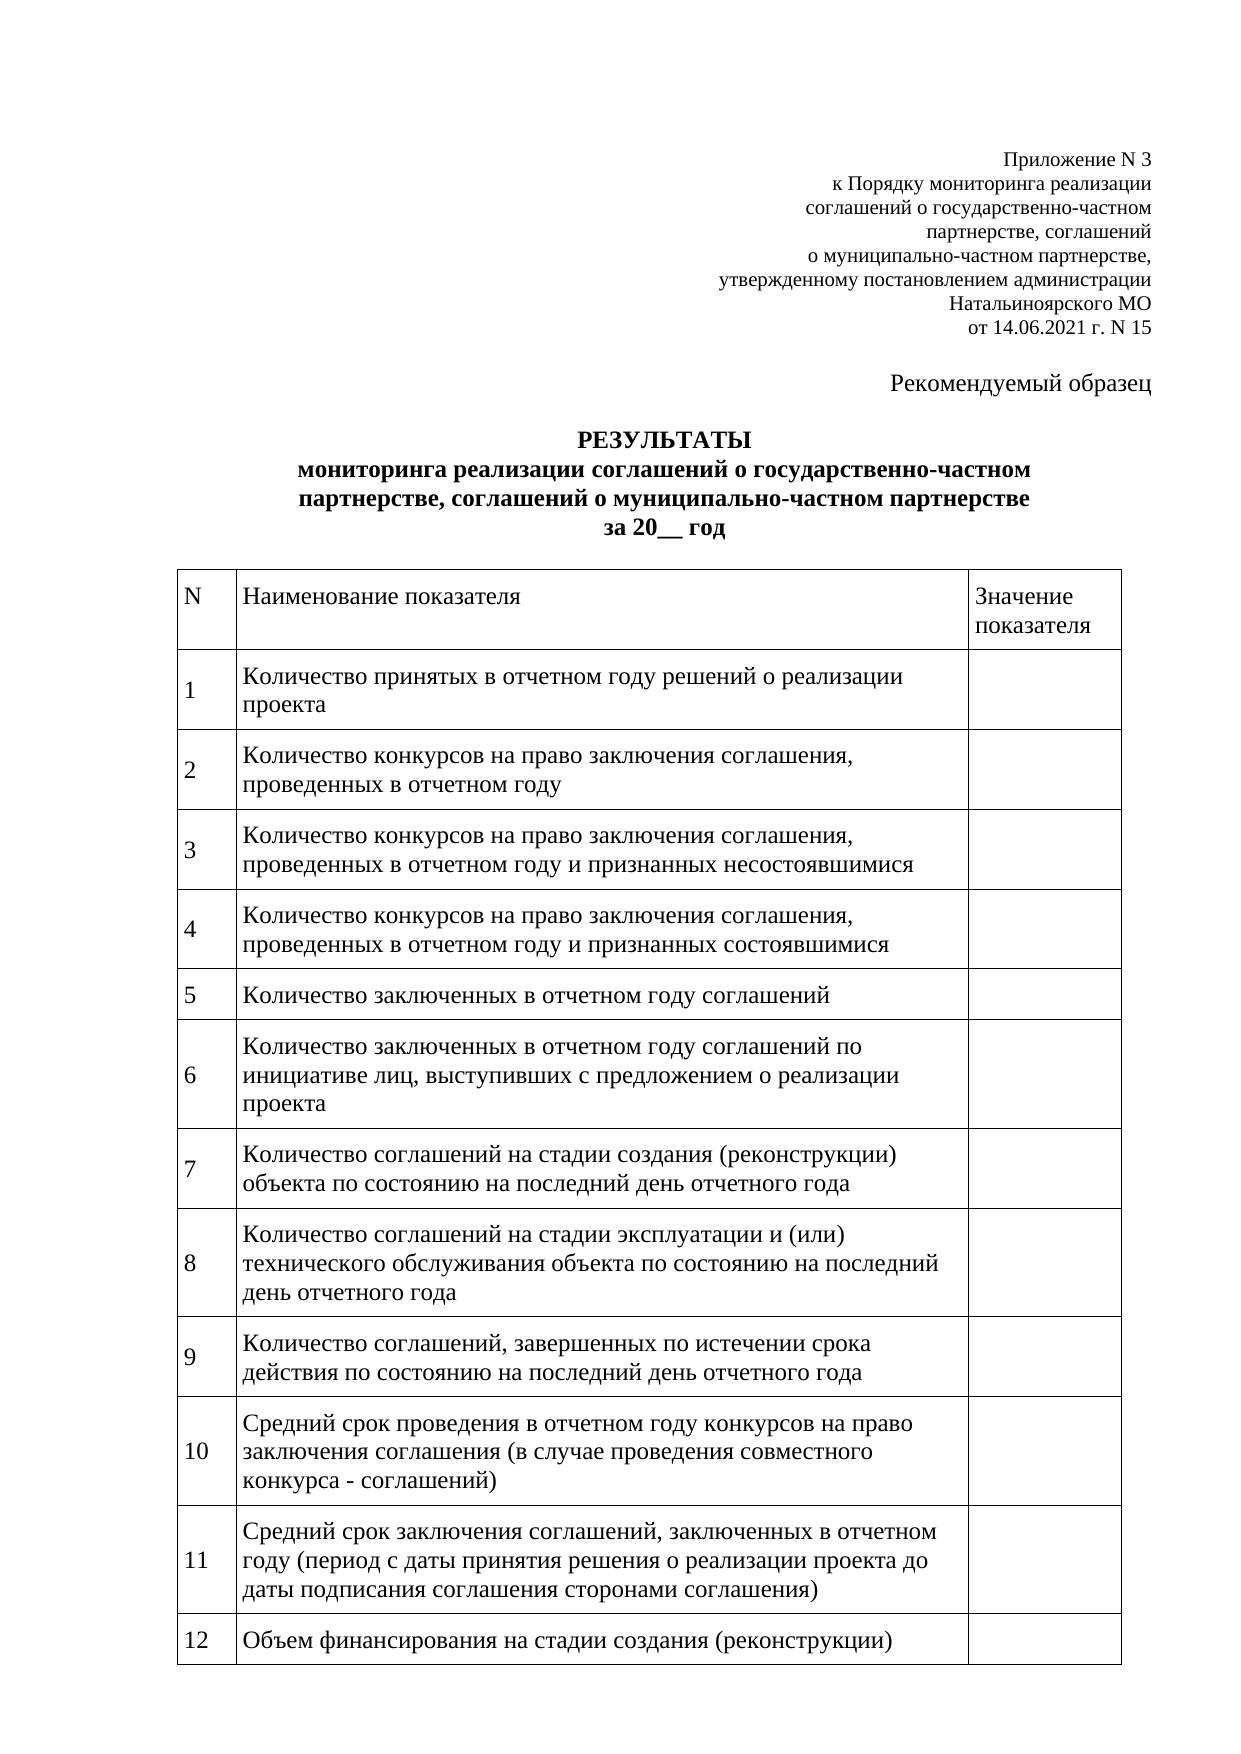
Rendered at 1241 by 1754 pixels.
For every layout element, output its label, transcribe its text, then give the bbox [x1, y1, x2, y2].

text от 14.06.2021 г. N 15 [177, 315, 1152, 339]
table_cell 4 [178, 890, 236, 968]
text партнерстве, соглашений о муниципально-частном партнерстве [177, 483, 1152, 512]
table_cell [969, 890, 1121, 968]
table_cell 1 [178, 650, 236, 729]
table_cell [969, 1506, 1121, 1613]
table_cell 7 [178, 1129, 236, 1208]
text о муниципально-частном партнерстве, [177, 243, 1152, 267]
text соглашений о государственно-частном [177, 195, 1152, 219]
table_cell Количество конкурсов на право заключения соглашения, проведенных в отчетном году и признанных несостоявшимися [237, 810, 968, 888]
table_cell [969, 730, 1121, 809]
table_cell Средний срок заключения соглашений, заключенных в отчетном году (период с даты принятия решения о реализации проекта до даты подписания соглашения сторонами соглашения) [237, 1506, 968, 1613]
table_cell 3 [178, 810, 236, 888]
table_cell [969, 1614, 1121, 1664]
table_cell 8 [178, 1209, 236, 1316]
table_cell 10 [178, 1397, 236, 1504]
text к Порядку мониторинга реализации [177, 171, 1152, 195]
table_cell 9 [178, 1317, 236, 1396]
table_cell Количество конкурсов на право заключения соглашения, проведенных в отчетном году и признанных состоявшимися [237, 890, 968, 968]
table_cell Количество принятых в отчетном году решений о реализации проекта [237, 650, 968, 729]
table_cell [969, 1129, 1121, 1208]
table_cell Количество соглашений, завершенных по истечении срока действия по состоянию на последний день отчетного года [237, 1317, 968, 1396]
table_cell [969, 810, 1121, 888]
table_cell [237, 1614, 968, 1664]
table_cell [969, 1397, 1121, 1504]
table_cell Количество соглашений на стадии эксплуатации и (или) технического обслуживания объекта по состоянию на последний день отчетного года [237, 1209, 968, 1316]
table_cell Количество заключенных в отчетном году соглашений [237, 969, 968, 1019]
text мониторинга реализации соглашений о государственно-частном [177, 454, 1152, 483]
table_cell 12 [178, 1614, 236, 1664]
table_cell [969, 1209, 1121, 1316]
table_cell 11 [178, 1506, 236, 1613]
text утвержденному постановлением администрации [177, 267, 1152, 291]
table_cell Средний срок проведения в отчетном году конкурсов на право заключения соглашения (в случае проведения совместного конкурса - соглашений) [237, 1397, 968, 1504]
table_cell Количество конкурсов на право заключения соглашения, проведенных в отчетном году [237, 730, 968, 809]
table_cell Количество соглашений на стадии создания (реконструкции) объекта по состоянию на последний день отчетного года [237, 1129, 968, 1208]
text за 20__ год [177, 512, 1152, 541]
text партнерстве, соглашений [177, 219, 1152, 243]
table_header N [178, 570, 236, 649]
table_cell 5 [178, 969, 236, 1019]
table_cell Количество заключенных в отчетном году соглашений по инициативе лиц, выступивших с предложением о реализации проекта [237, 1020, 968, 1128]
table_cell [969, 1317, 1121, 1396]
text РЕЗУЛЬТАТЫ [177, 426, 1152, 454]
table_cell [969, 1020, 1121, 1128]
table_header Значение показателя [969, 570, 1121, 649]
table_cell [969, 650, 1121, 729]
table_cell 2 [178, 730, 236, 809]
text Приложение N 3 [177, 147, 1152, 171]
table_header Наименование показателя [237, 570, 968, 649]
text Натальиноярского МО [177, 291, 1152, 315]
text Рекомендуемый образец [177, 368, 1152, 397]
table_cell 6 [178, 1020, 236, 1128]
table_cell [969, 969, 1121, 1019]
